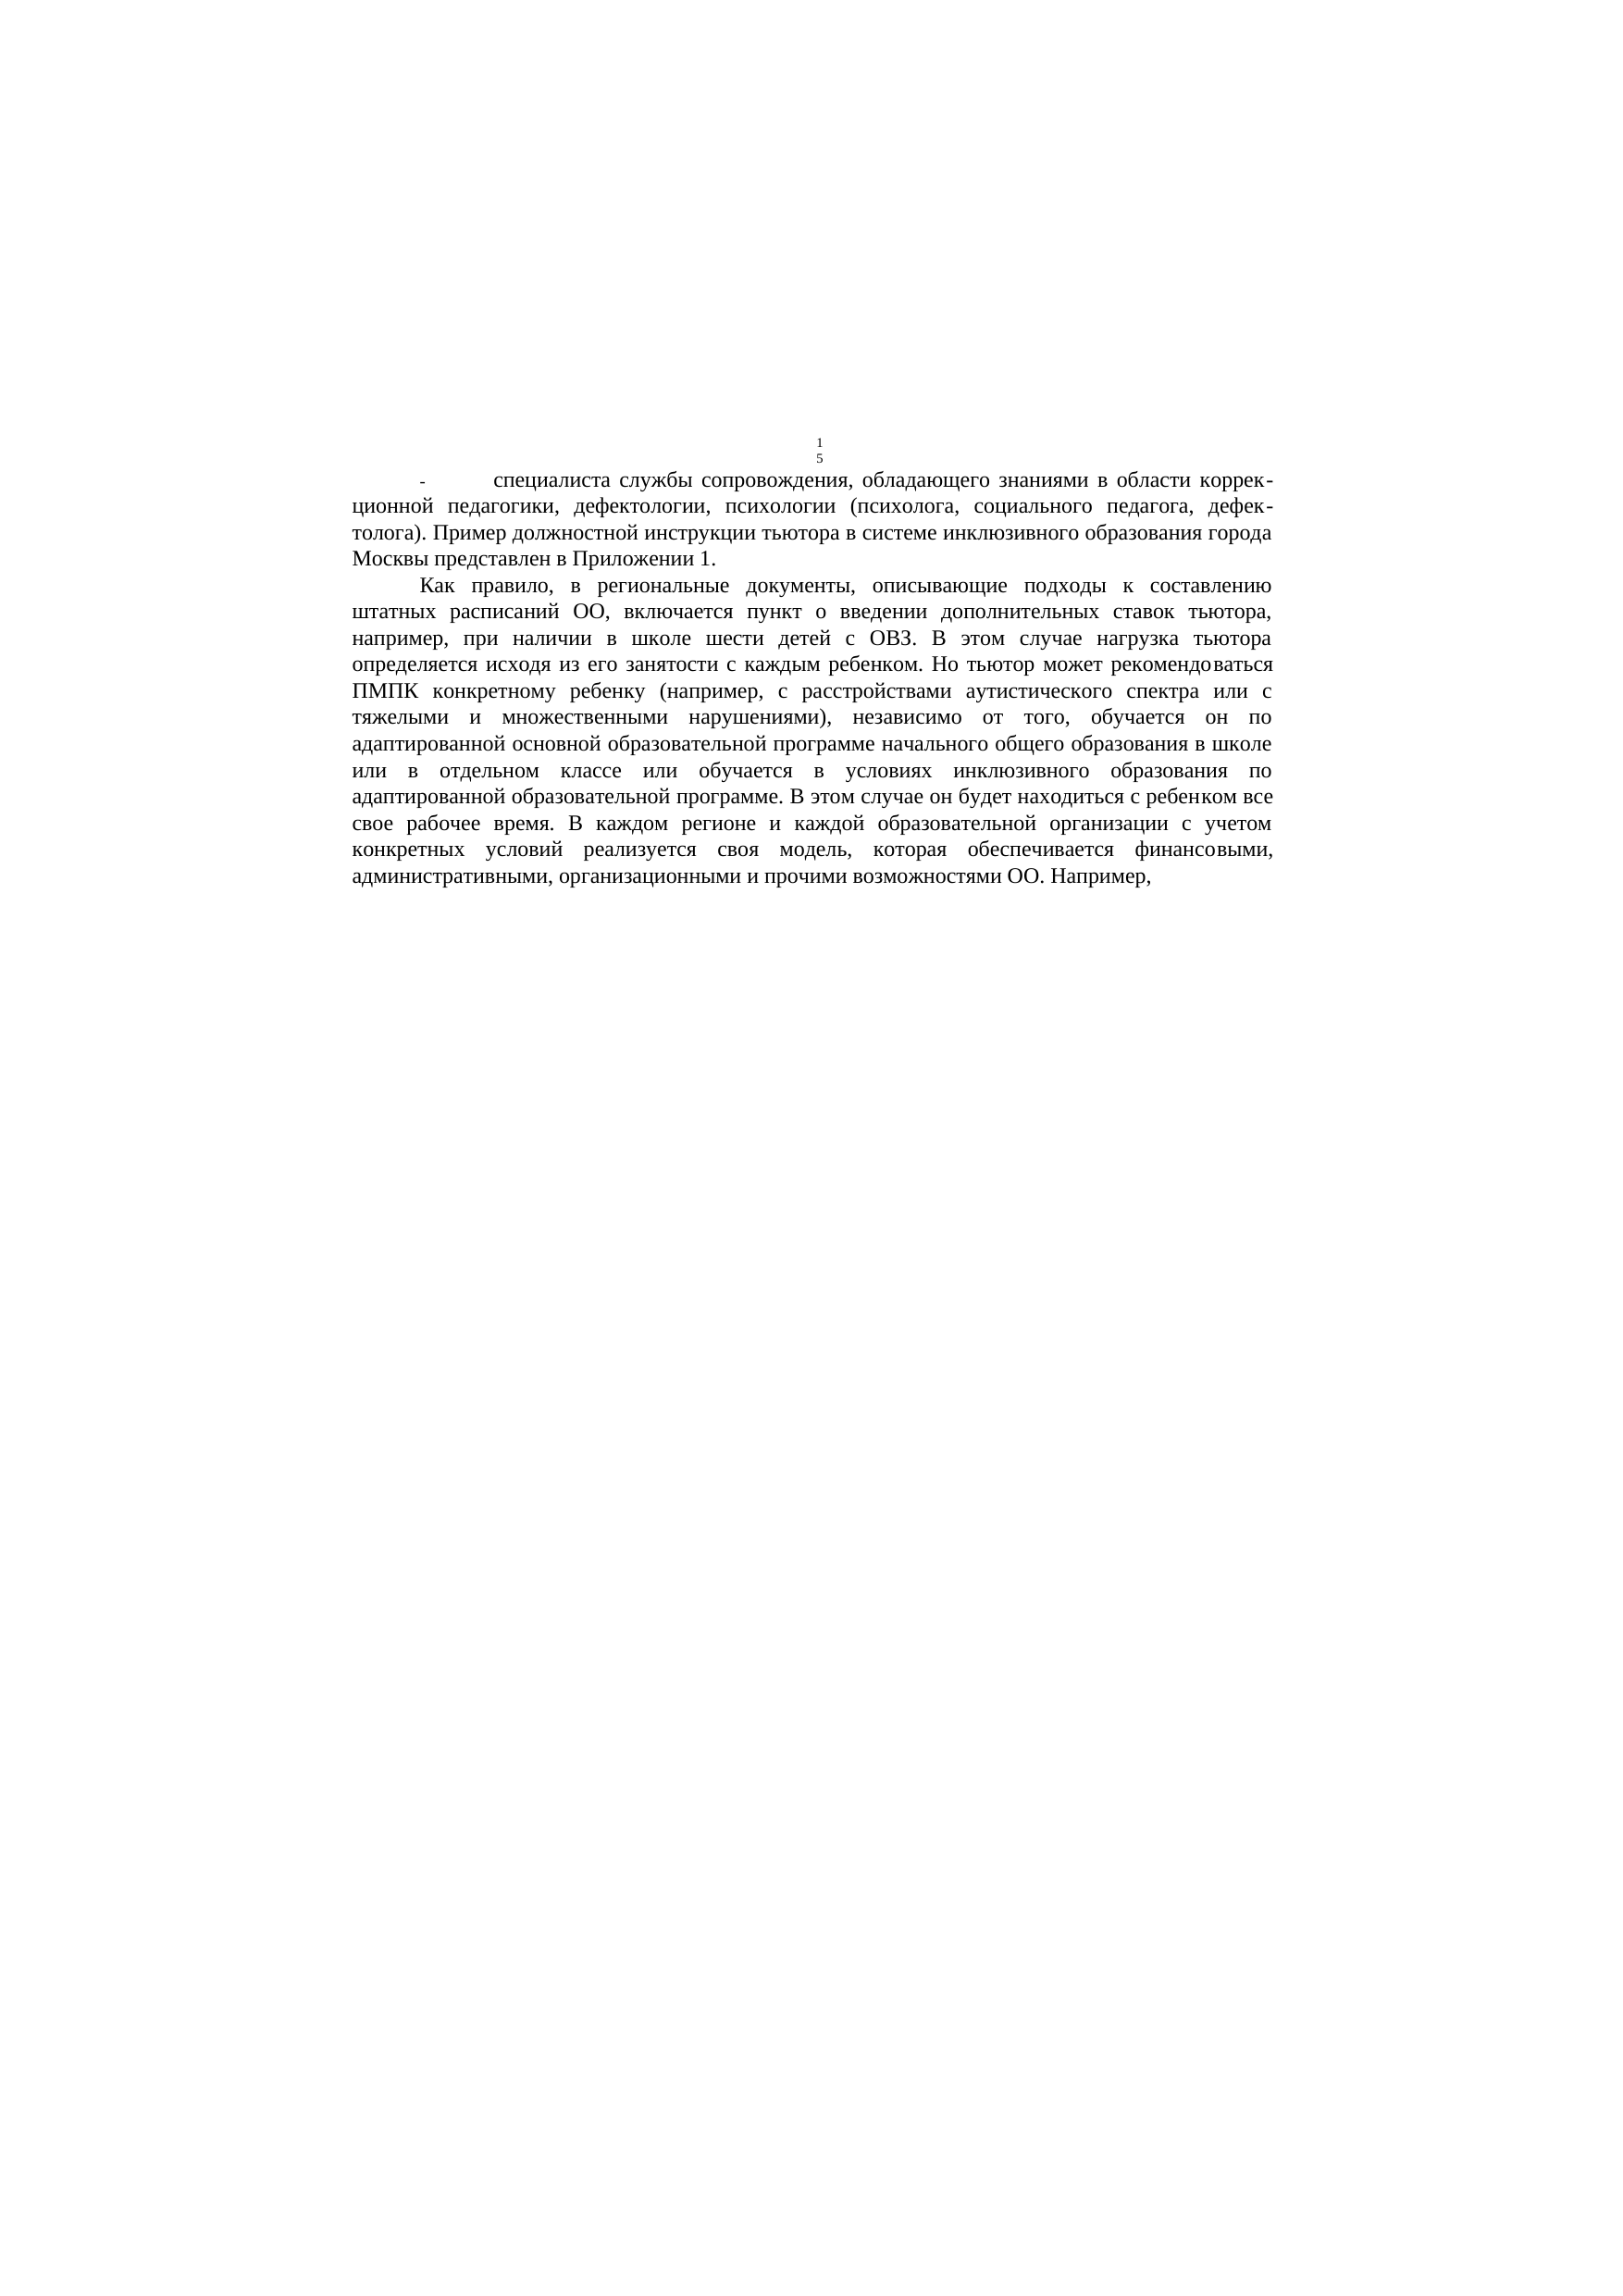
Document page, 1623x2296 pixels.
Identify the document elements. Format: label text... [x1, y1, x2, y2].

text Как правило, в региональные документы, описывающие подходы к составлению штатных расписаний ОО, включается пункт о введении дополнительных ставок тьютора, например, при наличии в школе шести детей с ОВЗ. В этом случае нагрузка тьютора определяется исходя из его занятости с каждым ребенком. Но тьютор может рекомендоваться ПМПК конкретному ребенку (например, с расстройствами аутистического спектра или с тяжелыми и множественными нарушениями), независимо от того, обучается он по адаптированной основной образовательной программе начального общего образования в школе или в отдельном классе или обучается в условиях инклюзивного образования по адаптированной образовательной программе. В этом случае он будет находиться с ребенком все свое рабочее время. В каждом регионе и каждой образовательной организации с учетом конкретных условий реализуется своя модель, которая обеспечивается финансовыми, административными, организационными и прочими возможностями ОО. Например, [352, 571, 1273, 888]
list специалиста службы сопровождения, обладающего знаниями в области коррекционной педагогики, дефектологии, психологии (психолога, социального педагога, дефектолога). Пример должностной инструкции тьютора в системе инклюзивного образования города Москвы представлен в Приложении 1. [352, 465, 1273, 571]
